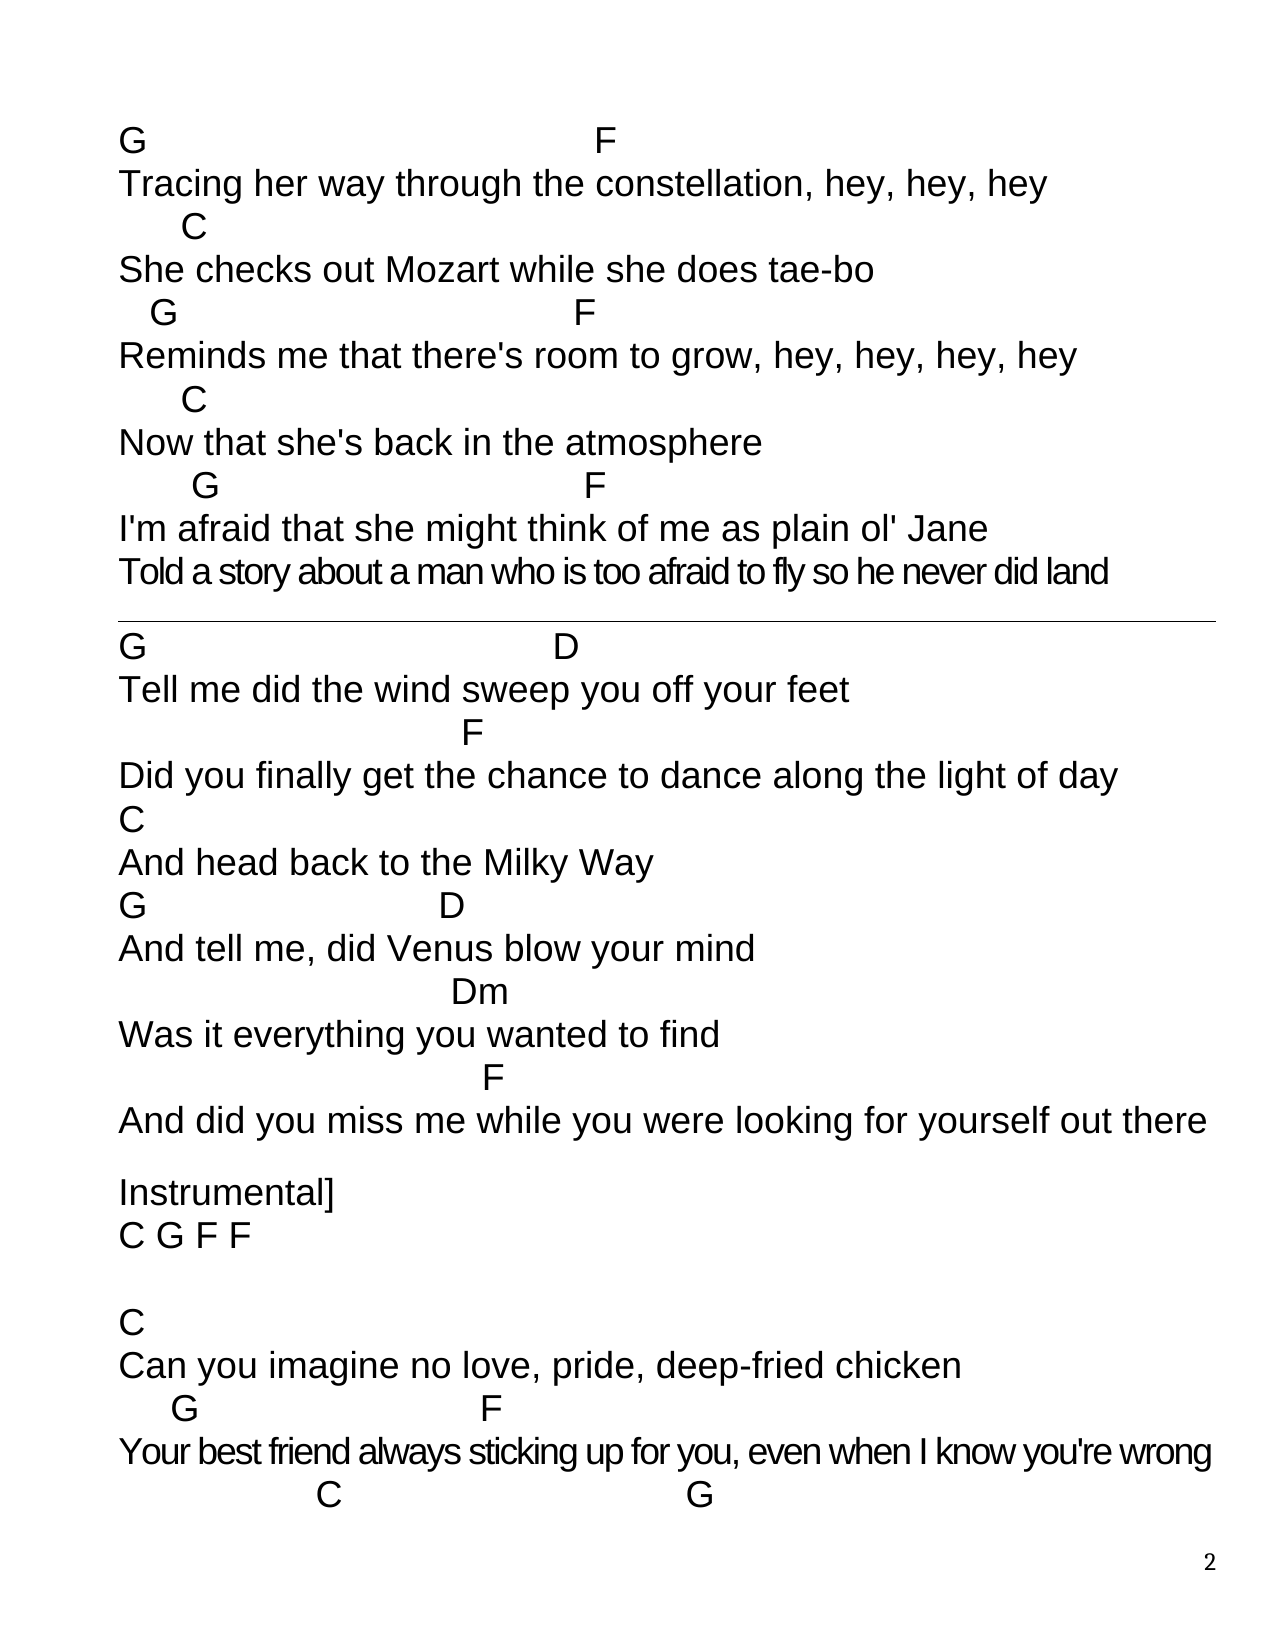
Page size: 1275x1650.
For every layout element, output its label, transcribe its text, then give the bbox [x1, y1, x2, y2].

text G D [118, 883, 1216, 926]
text C [118, 204, 1216, 247]
text C [118, 377, 1216, 420]
text Reminds me that there's room to grow, hey, hey, hey, hey [118, 334, 1216, 377]
text Your best friend always sticking up for you, even when I know you're wrong [118, 1429, 1216, 1472]
text G F [118, 291, 1216, 334]
text Can you imagine no love, pride, deep-fried chicken [118, 1343, 1216, 1386]
text Dm [118, 969, 1216, 1012]
text I'm afraid that she might think of me as plain ol' Jane [118, 506, 1216, 549]
text G D [118, 622, 1216, 667]
text C G F F [118, 1214, 1216, 1257]
text F [118, 711, 1216, 754]
text C [118, 797, 1216, 840]
text Instrumental] [118, 1171, 1216, 1214]
text C G [118, 1472, 1216, 1516]
text F [118, 1056, 1216, 1099]
text G F [118, 463, 1216, 506]
text G F [118, 1386, 1216, 1429]
text Tracing her way through the constellation, hey, hey, hey [118, 161, 1216, 204]
text Told a story about a man who is too afraid to fly so he never did land [118, 549, 1216, 592]
text Did you finally get the chance to dance along the light of day [118, 754, 1216, 797]
text And head back to the Milky Way [118, 840, 1216, 883]
text Was it everything you wanted to find [118, 1012, 1216, 1056]
text Tell me did the wind sweep you off your feet [118, 667, 1216, 711]
text And did you miss me while you were looking for yourself out there [118, 1099, 1216, 1142]
text G F [118, 118, 1216, 161]
text C [118, 1300, 1216, 1343]
text She checks out Mozart while she does tae-bo [118, 247, 1216, 291]
text Now that she's back in the atmosphere [118, 420, 1216, 463]
text And tell me, did Venus blow your mind [118, 926, 1216, 969]
